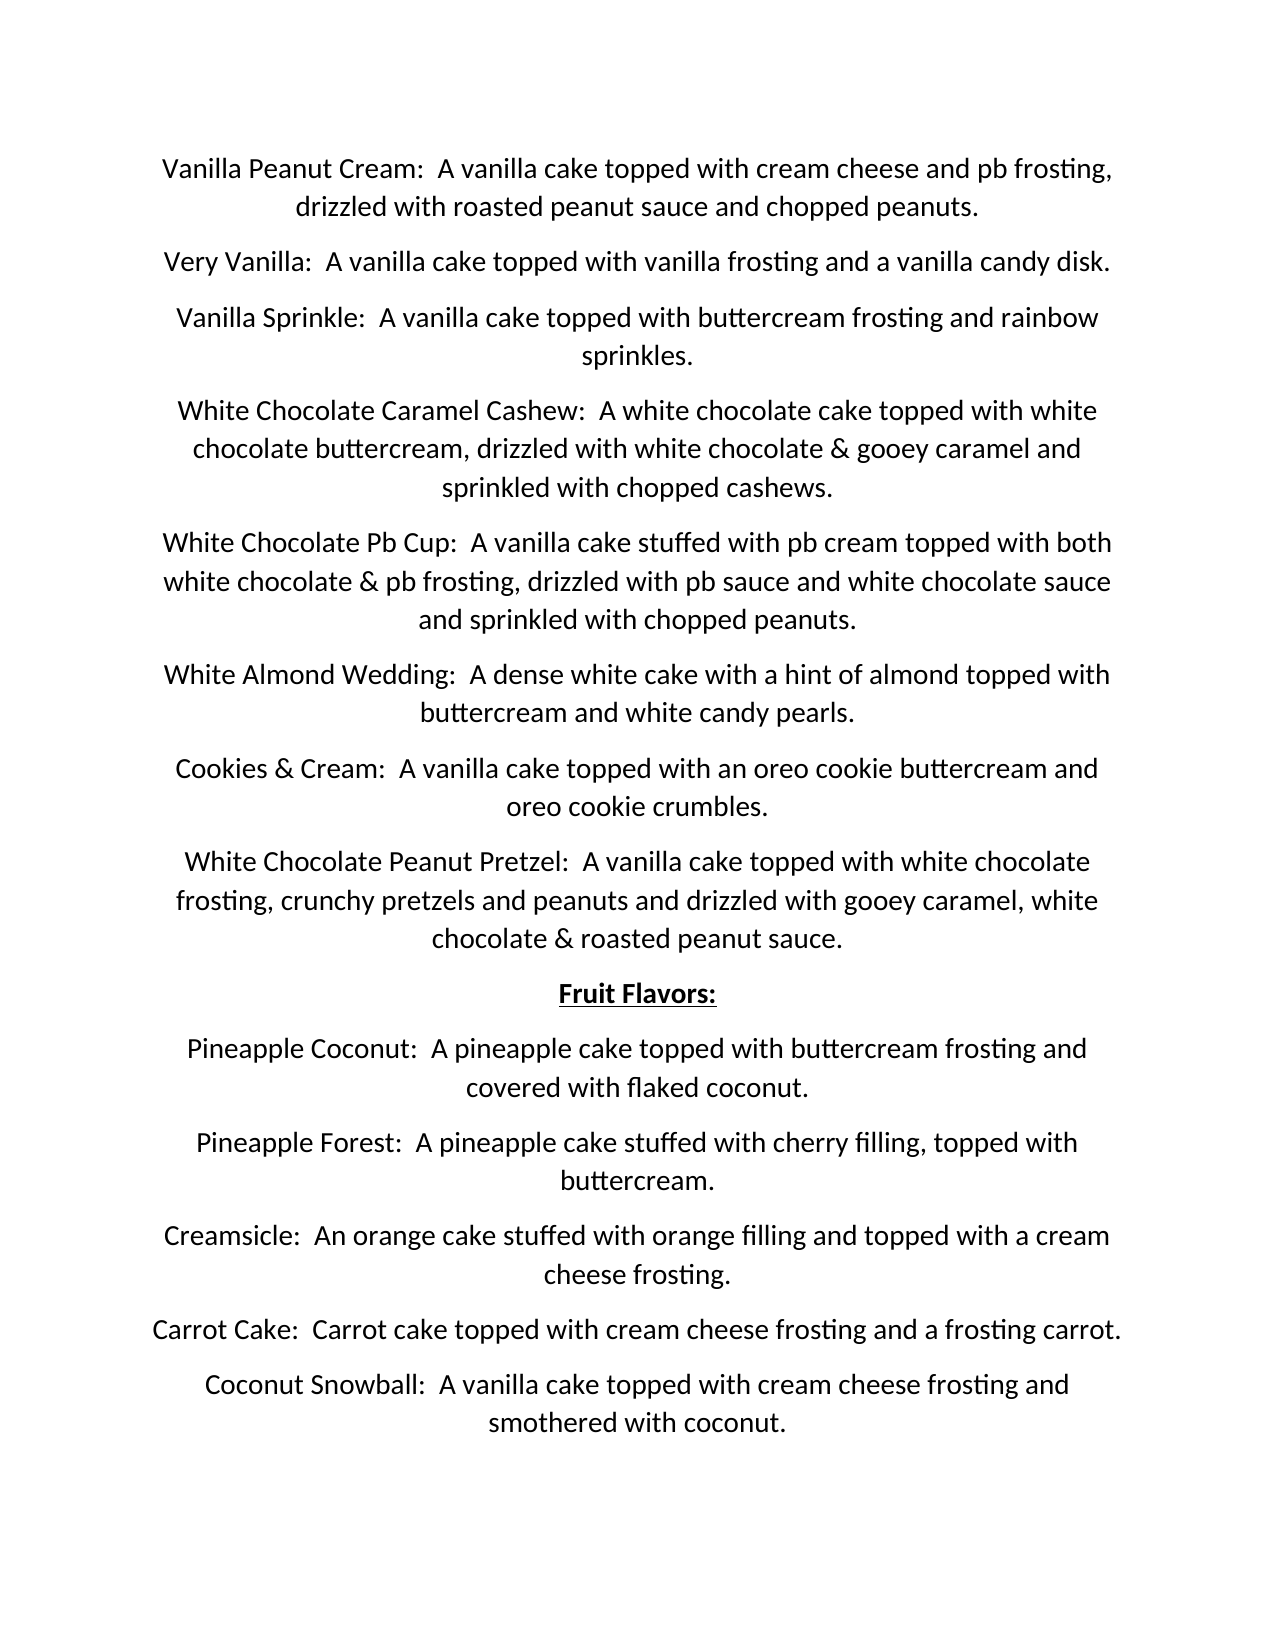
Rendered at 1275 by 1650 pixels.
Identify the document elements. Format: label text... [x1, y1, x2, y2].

text Fruit Flavors: [150, 975, 1125, 1011]
text White Almond Wedding: A dense white cake with a hint of almond topped with buttercream and white candy pearls. [150, 656, 1125, 730]
text White Chocolate Caramel Cashew: A white chocolate cake topped with white chocolate buttercream, drizzled with white chocolate & gooey caramel and sprinkled with chopped cashews. [150, 392, 1125, 505]
text Vanilla Peanut Cream: A vanilla cake topped with cream cheese and pb frosting, drizzled with roasted peanut sauce and chopped peanuts. [150, 150, 1125, 224]
text Vanilla Sprinkle: A vanilla cake topped with buttercream frosting and rainbow sprinkles. [150, 299, 1125, 373]
text White Chocolate Peanut Pretzel: A vanilla cake topped with white chocolate frosting, crunchy pretzels and peanuts and drizzled with gooey caramel, white chocolate & roasted peanut sauce. [150, 843, 1125, 956]
text Pineapple Coconut: A pineapple cake topped with buttercream frosting and covered with flaked coconut. [150, 1030, 1125, 1104]
text Very Vanilla: A vanilla cake topped with vanilla frosting and a vanilla candy disk. [150, 243, 1125, 279]
text Pineapple Forest: A pineapple cake stuffed with cherry filling, topped with buttercream. [150, 1124, 1125, 1198]
text Creamsicle: An orange cake stuffed with orange filling and topped with a cream cheese frosting. [150, 1217, 1125, 1291]
text Coconut Snowball: A vanilla cake topped with cream cheese frosting and smothered with coconut. [150, 1366, 1125, 1440]
text White Chocolate Pb Cup: A vanilla cake stuffed with pb cream topped with both white chocolate & pb frosting, drizzled with pb sauce and white chocolate sauce and sprinkled with chopped peanuts. [150, 524, 1125, 637]
text Cookies & Cream: A vanilla cake topped with an oreo cookie buttercream and oreo cookie crumbles. [150, 750, 1125, 824]
text Carrot Cake: Carrot cake topped with cream cheese frosting and a frosting carrot. [150, 1311, 1125, 1347]
